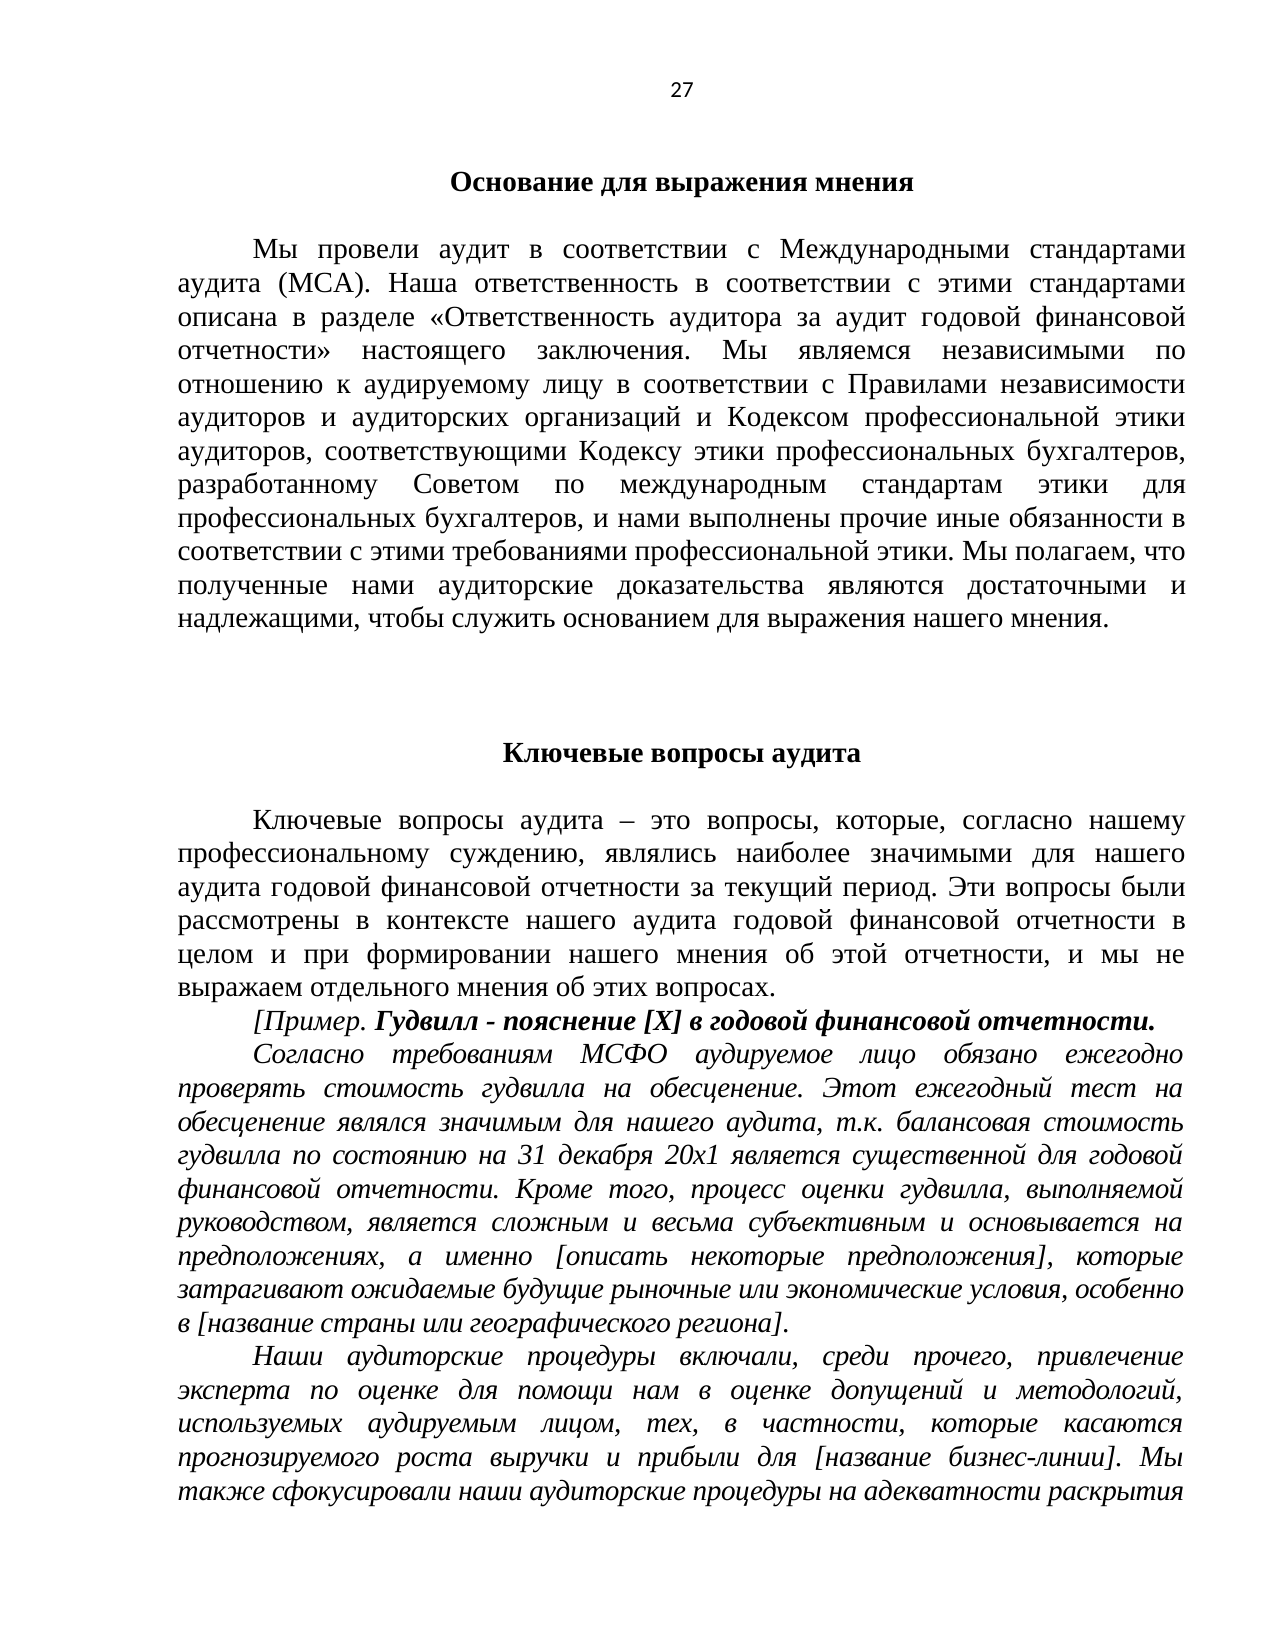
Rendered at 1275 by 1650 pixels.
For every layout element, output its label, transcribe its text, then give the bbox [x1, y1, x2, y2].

text [Пример. Гудвилл - пояснение [Х] в годовой финансовой отчетности. [177, 1003, 1186, 1037]
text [177, 1338, 1186, 1506]
text Ключевые вопросы аудита – это вопросы, которые, согласно нашему профессиональному суждению, являлись наиболее значимыми для нашего аудита годовой финансовой отчетности за текущий период. Эти вопросы были рассмотрены в контексте нашего аудита годовой финансовой отчетности в целом и при формировании нашего мнения об этой отчетности, и мы не выражаем отдельного мнения об этих вопросах. [177, 802, 1186, 1003]
text Ключевые вопросы аудита [177, 735, 1186, 768]
text Основание для выражения мнения [177, 164, 1186, 198]
text Согласно требованиям МСФО аудируемое лицо обязано ежегодно проверять стоимость гудвилла на обесценение. Этот ежегодный тест на обесценение являлся значимым для нашего аудита, т.к. балансовая стоимость гудвилла по состоянию на 31 декабря 20х1 является существенной для годовой финансовой отчетности. Кроме того, процесс оценки гудвилла, выполняемой руководством, является сложным и весьма субъективным и основывается на предположениях, а именно [описать некоторые предположения], которые затрагивают ожидаемые будущие рыночные или экономические условия, особенно в [название страны или географического региона]. [177, 1037, 1186, 1338]
text Мы провели аудит в соответствии с Международными стандартами аудита (МСА). Наша ответственность в соответствии с этими стандартами описана в разделе «Ответственность аудитора за аудит годовой финансовой отчетности» настоящего заключения. Мы являемся независимыми по отношению к аудируемому лицу в соответствии с Правилами независимости аудиторов и аудиторских организаций и Кодексом профессиональной этики аудиторов, соответствующими Кодексу этики профессиональных бухгалтеров, разработанному Советом по международным стандартам этики для профессиональных бухгалтеров, и нами выполнены прочие иные обязанности в соответствии с этими требованиями профессиональной этики. Мы полагаем, что полученные нами аудиторские доказательства являются достаточными и надлежащими, чтобы служить основанием для выражения нашего мнения. [177, 232, 1186, 634]
